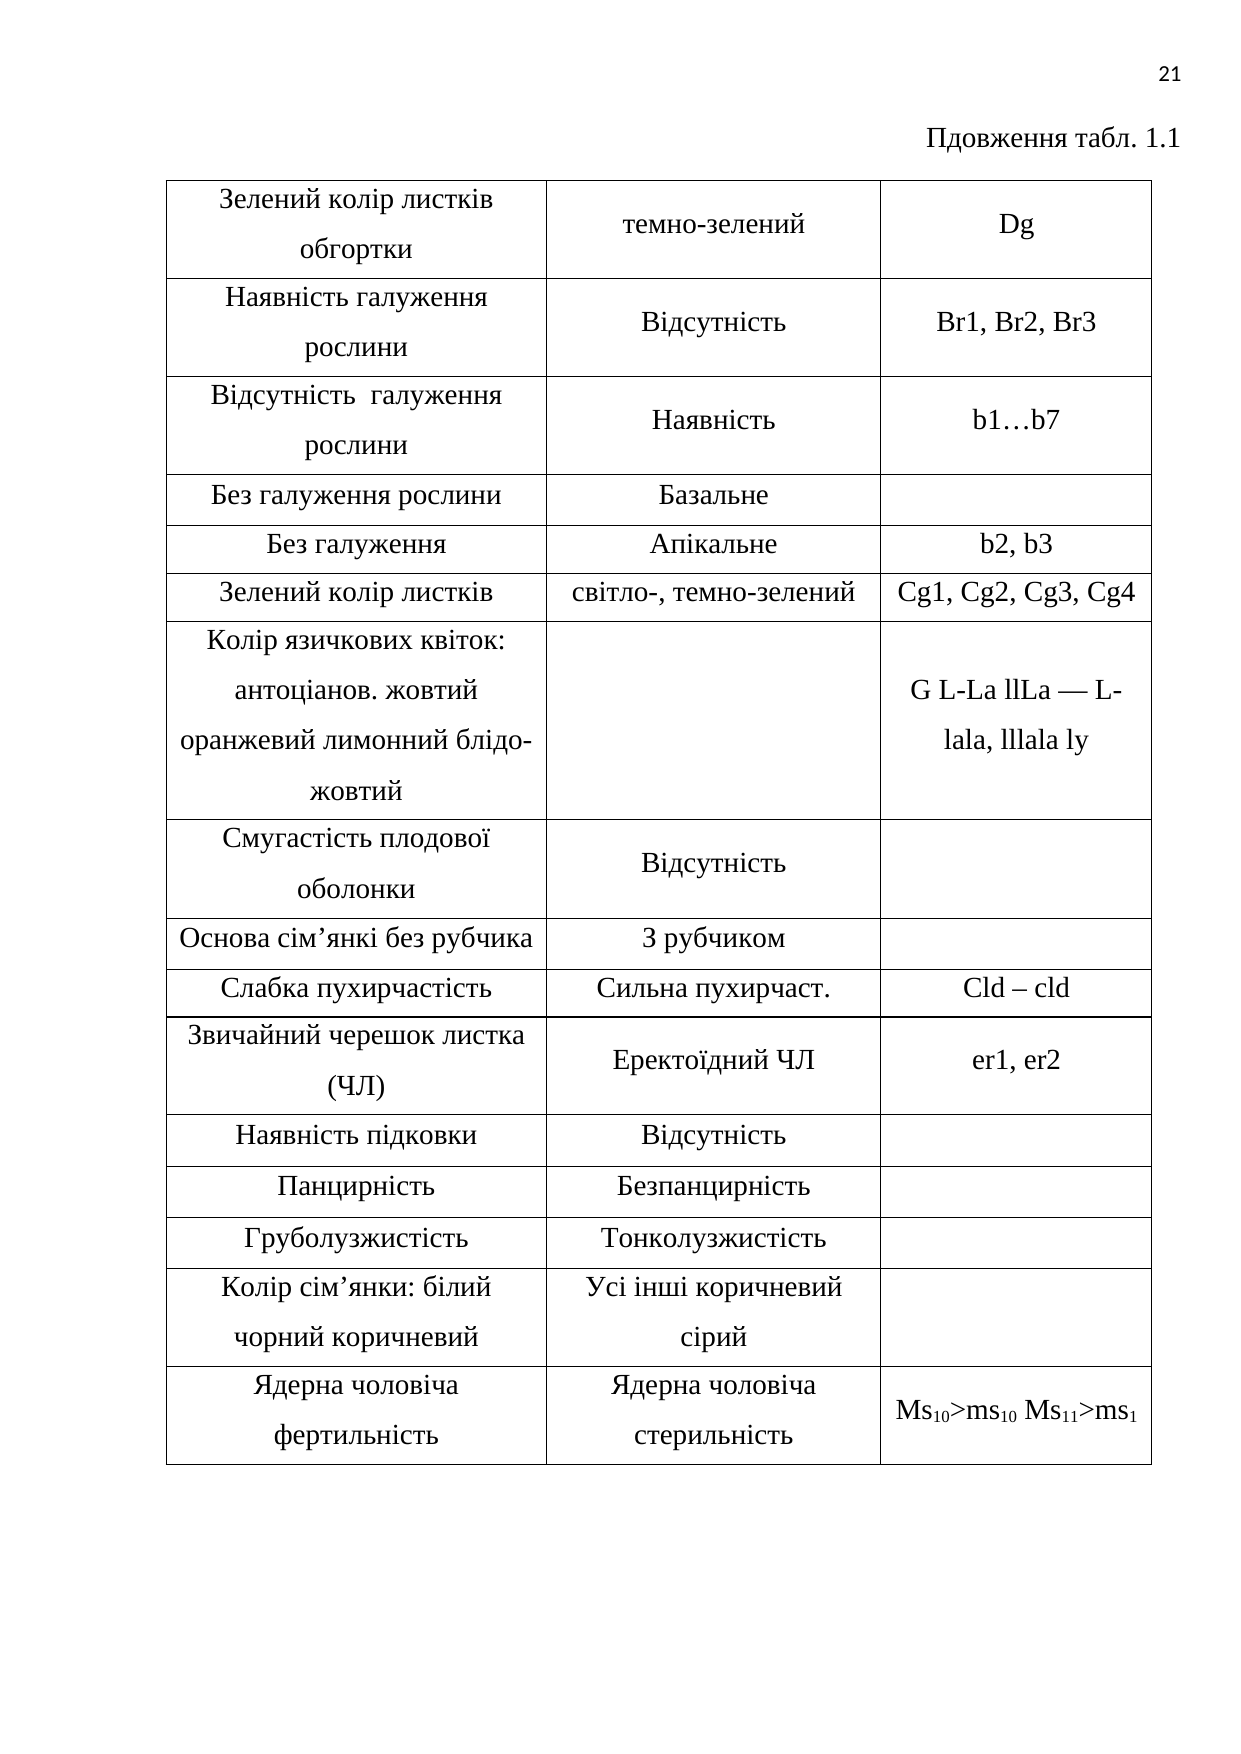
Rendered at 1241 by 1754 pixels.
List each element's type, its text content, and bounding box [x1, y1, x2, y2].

table_header темно-зелений [547, 181, 880, 278]
table_cell Відсутність [547, 820, 880, 917]
table_cell er1, er2 [881, 1018, 1151, 1114]
table_header Зелений колір листків обгортки [167, 181, 546, 278]
table_cell Наявність галуження рослини [167, 279, 546, 376]
table_cell Відсутність [547, 1115, 880, 1166]
table_cell Br1, Br2, Br3 [881, 279, 1151, 376]
table_cell [881, 475, 1151, 525]
table_cell Звичайний черешок листка (ЧЛ) [167, 1018, 546, 1114]
table_cell Ядерна чоловіча фертильність [167, 1367, 546, 1464]
table_cell [881, 1167, 1151, 1217]
table_cell Без галуження [167, 526, 546, 573]
table_cell світло-, темно-зелений [547, 574, 880, 621]
table_cell Базальне [547, 475, 880, 525]
table_cell G L-La llLa — L-lala, lllala ly [881, 622, 1151, 819]
table_cell [881, 1218, 1151, 1268]
table_cell Ядерна чоловіча стерильність [547, 1367, 880, 1464]
table_cell [881, 919, 1151, 969]
table_cell Апікальне [547, 526, 880, 573]
table_cell Зелений колір листків [167, 574, 546, 621]
table_cell b2, b3 [881, 526, 1151, 573]
table_cell Панцирність [167, 1167, 546, 1217]
table_cell Колір язичкових квіток: антоціанов. жовтий оранжевий лимонний блідо-жовтий [167, 622, 546, 819]
table_cell [881, 1115, 1151, 1166]
table_cell Усі інші коричневий сірий [547, 1269, 880, 1366]
text Пдовження табл. 1.1 [177, 121, 1181, 154]
table_cell Безпанцирність [547, 1167, 880, 1217]
table_cell [881, 1269, 1151, 1366]
table_cell Тонколузжистість [547, 1218, 880, 1268]
table_cell Відсутність галуження рослини [167, 377, 546, 474]
table_cell Наявність підковки [167, 1115, 546, 1166]
table_cell Cld – cld [881, 970, 1151, 1016]
table_cell Ms10>ms10 Ms11>ms1 [881, 1367, 1151, 1464]
table_cell Слабка пухирчастість [167, 970, 546, 1016]
table_cell Колір сім’янки: білий чорний коричневий [167, 1269, 546, 1366]
table_cell b1…b7 [881, 377, 1151, 474]
table_cell [547, 622, 880, 819]
table_cell Без галуження рослини [167, 475, 546, 525]
table_header Dg [881, 181, 1151, 278]
table_cell Еректоїдний ЧЛ [547, 1018, 880, 1114]
table_cell Смугастість плодової оболонки [167, 820, 546, 917]
table_cell [881, 820, 1151, 917]
table_cell Cg1, Cg2, Cg3, Cg4 [881, 574, 1151, 621]
table_cell Груболузжистість [167, 1218, 546, 1268]
table_cell Сильна пухирчаст. [547, 970, 880, 1016]
table_cell Відсутність [547, 279, 880, 376]
table_cell З рубчиком [547, 919, 880, 969]
table_cell Наявність [547, 377, 880, 474]
table_cell Основа сім’янкі без рубчика [167, 919, 546, 969]
